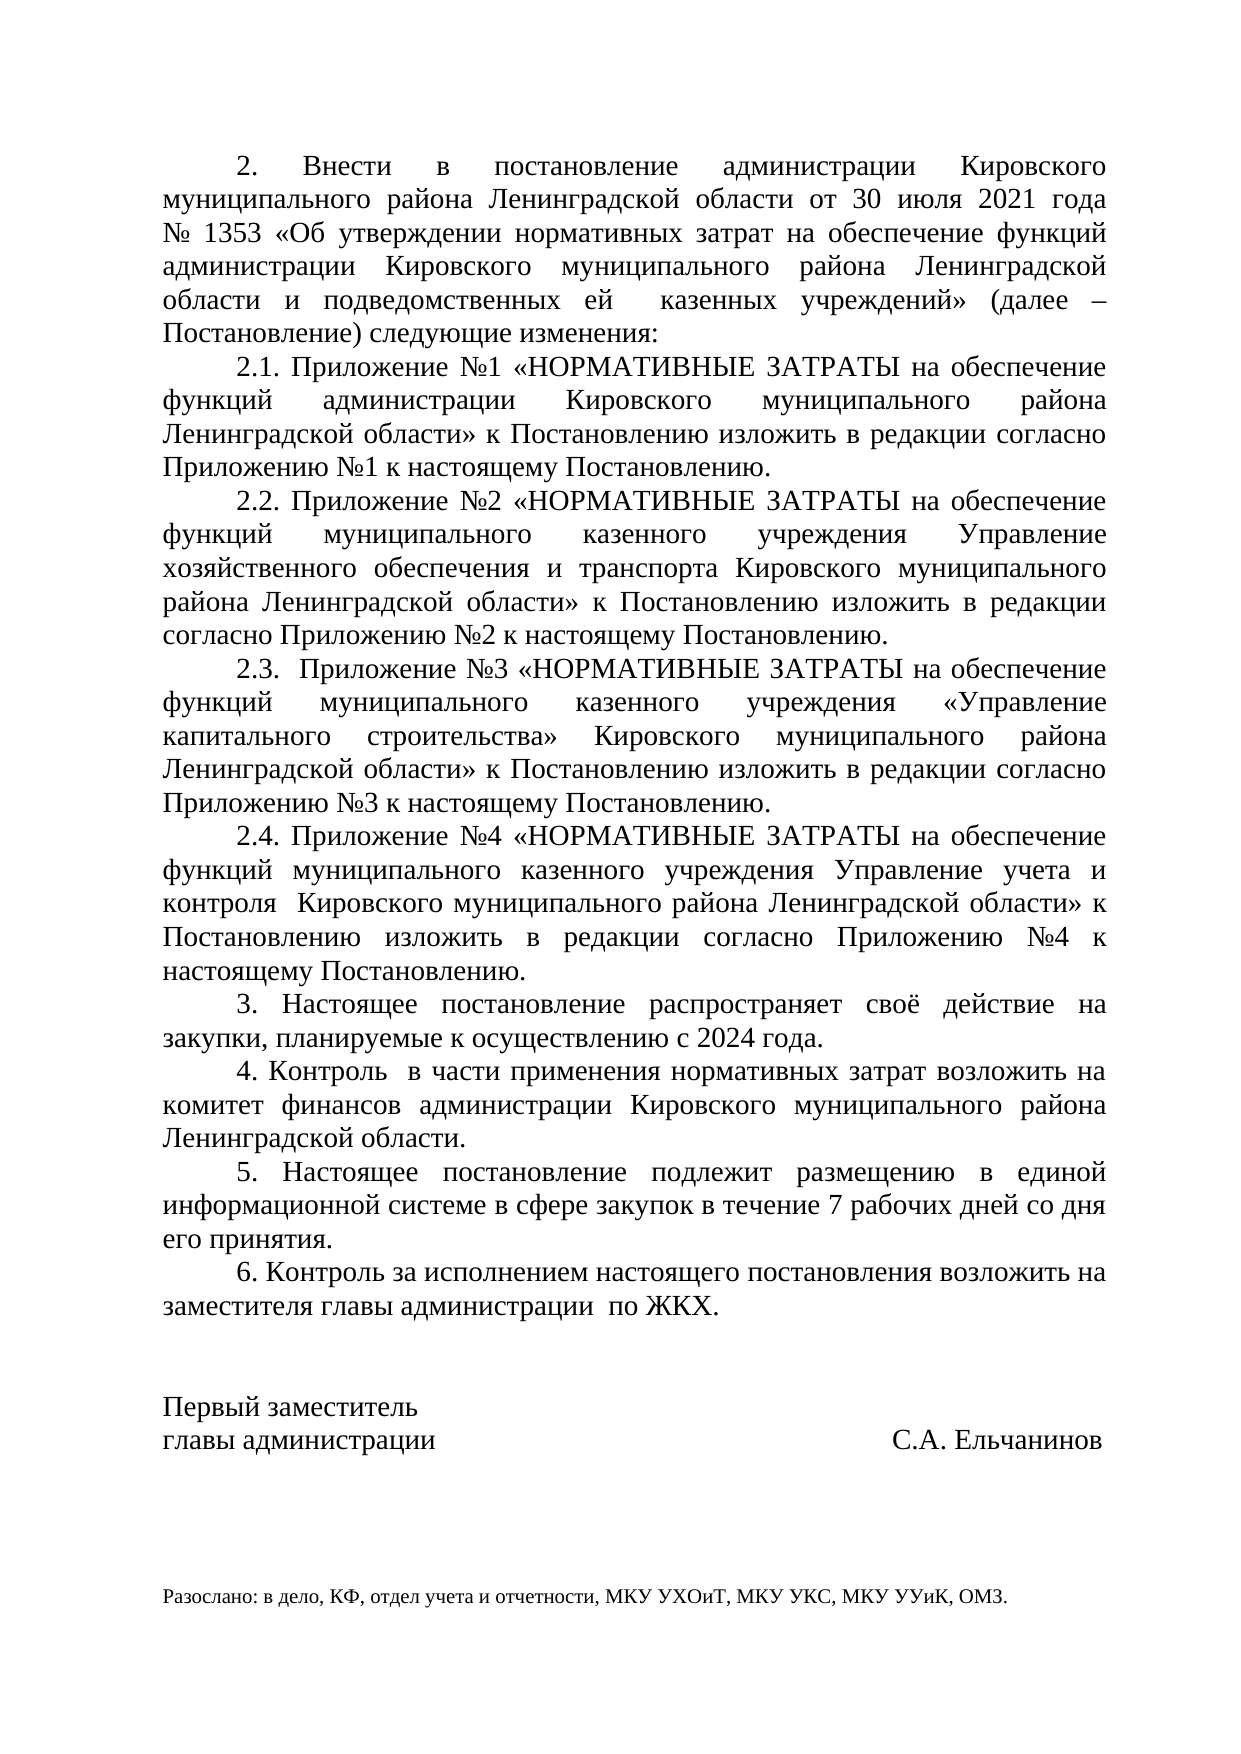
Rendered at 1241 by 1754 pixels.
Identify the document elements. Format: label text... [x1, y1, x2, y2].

text 2.2. Приложение №2 «НОРМАТИВНЫЕ ЗАТРАТЫ на обеспечение функций муниципального казенного учреждения Управление хозяйственного обеспечения и транспорта Кировского муниципального района Ленинградской области» к Постановлению изложить в редакции согласно Приложению №2 к настоящему Постановлению. [162, 483, 1107, 651]
text 5. Настоящее постановление подлежит размещению в единой информационной системе в сфере закупок в течение 7 рабочих дней со дня его принятия. [162, 1154, 1107, 1254]
text 4. Контроль в части применения нормативных затрат возложить на комитет финансов администрации Кировского муниципального района Ленинградской области. [162, 1053, 1107, 1154]
text 2.4. Приложение №4 «НОРМАТИВНЫЕ ЗАТРАТЫ на обеспечение функций муниципального казенного учреждения Управление учета и контроля Кировского муниципального района Ленинградской области» к Постановлению изложить в редакции согласно Приложению №4 к настоящему Постановлению. [162, 818, 1107, 986]
text 6. Контроль за исполнением настоящего постановления возложить на заместителя главы администрации по ЖКХ. [162, 1254, 1107, 1322]
text главы администрации С.А. Ельчанинов [162, 1422, 1107, 1456]
text Первый заместитель [162, 1389, 1107, 1422]
text Разослано: в дело, КФ, отдел учета и отчетности, МКУ УХОиТ, МКУ УКС, МКУ УУиК, ОМЗ. [162, 1584, 1107, 1608]
text 2.1. Приложение №1 «НОРМАТИВНЫЕ ЗАТРАТЫ на обеспечение функций администрации Кировского муниципального района Ленинградской области» к Постановлению изложить в редакции согласно Приложению №1 к настоящему Постановлению. [162, 349, 1107, 483]
text 2.3. Приложение №3 «НОРМАТИВНЫЕ ЗАТРАТЫ на обеспечение функций муниципального казенного учреждения «Управление капитального строительства» Кировского муниципального района Ленинградской области» к Постановлению изложить в редакции согласно Приложению №3 к настоящему Постановлению. [162, 651, 1107, 818]
text 2. Внести в постановление администрации Кировского муниципального района Ленинградской области от 30 июля 2021 года № 1353 «Об утверждении нормативных затрат на обеспечение функций администрации Кировского муниципального района Ленинградской области и подведомственных ей казенных учреждений» (далее – Постановление) следующие изменения: [162, 148, 1107, 349]
text 3. Настоящее постановление распространяет своё действие на закупки, планируемые к осуществлению с 2024 года. [162, 986, 1107, 1053]
